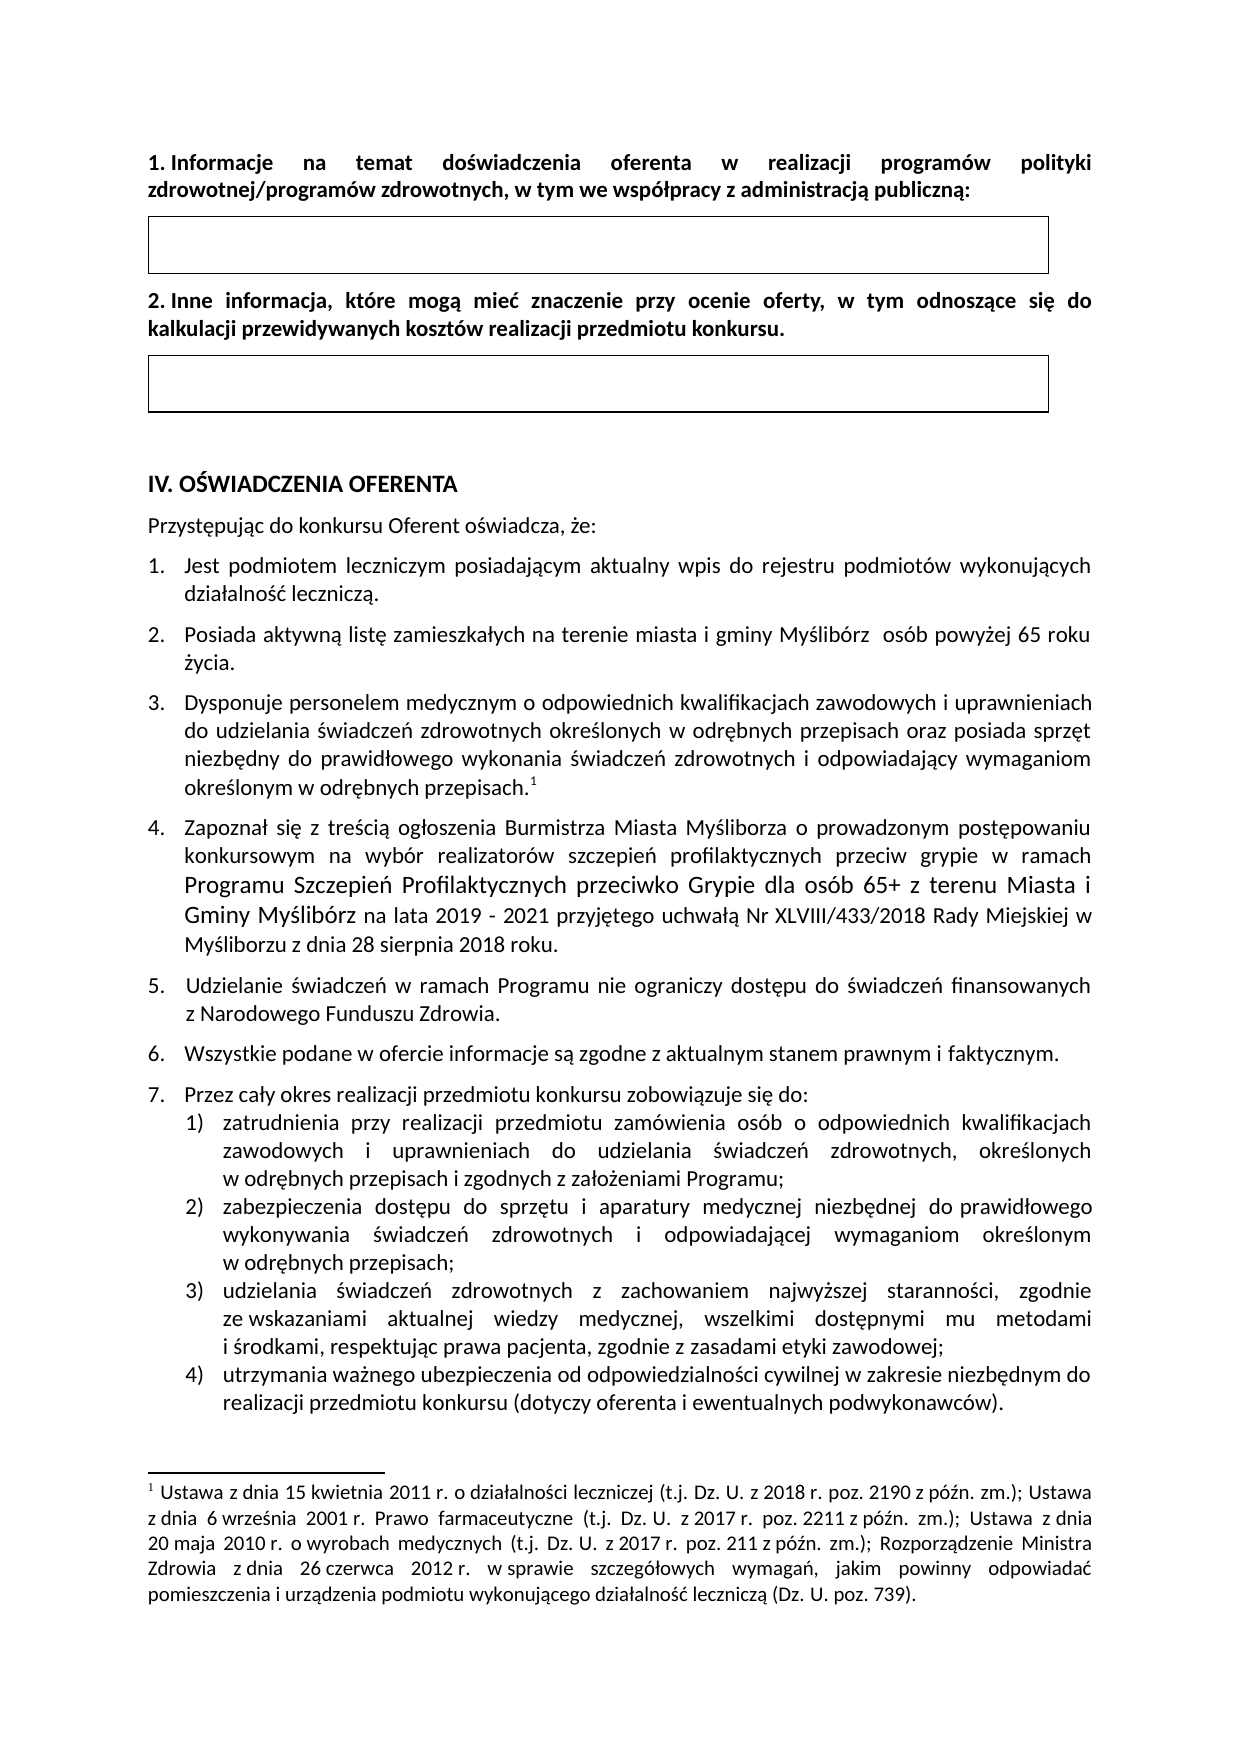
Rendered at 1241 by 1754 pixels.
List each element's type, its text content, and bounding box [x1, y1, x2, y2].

list Jest podmiotem leczniczym posiadającym aktualny wpis do rejestru podmiotów wykonujących działalność leczniczą. [148, 551, 1093, 607]
list Zapoznał się z treścią ogłoszenia Burmistrza Miasta Myśliborza o prowadzonym postępowaniu konkursowym na wybór realizatorów szczepień profilaktycznych przeciw grypie w ramach Programu Szczepień Profilaktycznych przeciwko Grypie dla osób 65+ z terenu Miasta i Gminy Myślibórz na lata 2019 - 2021 przyjętego uchwałą Nr XLVIII/433/2018 Rady Miejskiej w Myśliborzu z dnia 28 sierpnia 2018 roku. [148, 813, 1093, 958]
text 2. Inne informacja, które mogą mieć znaczenie przy ocenie oferty, w tym odnoszące się do kalkulacji przewidywanych kosztów realizacji przedmiotu konkursu. [148, 286, 1093, 342]
list Udzielanie świadczeń w ramach Programu nie ograniczy dostępu do świadczeń finansowanych z Narodowego Funduszu Zdrowia. [148, 971, 1093, 1027]
list zabezpieczenia dostępu do sprzętu i aparatury medycznej niezbędnej do prawidłowego wykonywania świadczeń zdrowotnych i odpowiadającej wymaganiom określonym w odrębnych przepisach; [185, 1192, 1093, 1276]
table_header [149, 356, 1048, 411]
table_header [149, 217, 1048, 273]
list Posiada aktywną listę zamieszkałych na terenie miasta i gminy Myślibórz osób powyżej 65 roku życia. [148, 620, 1093, 676]
list Przez cały okres realizacji przedmiotu konkursu zobowiązuje się do: [148, 1080, 1093, 1108]
list udzielania świadczeń zdrowotnych z zachowaniem najwyższej staranności, zgodnie ze wskazaniami aktualnej wiedzy medycznej, wszelkimi dostępnymi mu metodami i środkami, respektując prawa pacjenta, zgodnie z zasadami etyki zawodowej; [185, 1276, 1093, 1360]
text 1. Informacje na temat doświadczenia oferenta w realizacji programów polityki zdrowotnej/programów zdrowotnych, w tym we współpracy z administracją publiczną: [148, 148, 1093, 204]
list utrzymania ważnego ubezpieczenia od odpowiedzialności cywilnej w zakresie niezbędnym do realizacji przedmiotu konkursu (dotyczy oferenta i ewentualnych podwykonawców). [185, 1360, 1093, 1416]
text IV. OŚWIADCZENIA OFERENTA [148, 468, 1093, 498]
list Dysponuje personelem medycznym o odpowiednich kwalifikacjach zawodowych i uprawnieniach do udzielania świadczeń zdrowotnych określonych w odrębnych przepisach oraz posiada sprzęt niezbędny do prawidłowego wykonania świadczeń zdrowotnych i odpowiadający wymaganiom określonym w odrębnych przepisach. [148, 688, 1093, 801]
text Przystępując do konkursu Oferent oświadcza, że: [148, 511, 1093, 539]
list Wszystkie podane w ofercie informacje są zgodne z aktualnym stanem prawnym i faktycznym. [148, 1039, 1093, 1067]
list zatrudnienia przy realizacji przedmiotu zamówienia osób o odpowiednich kwalifikacjach zawodowych i uprawnieniach do udzielania świadczeń zdrowotnych, określonych w odrębnych przepisach i zgodnych z założeniami Programu; [185, 1108, 1093, 1192]
